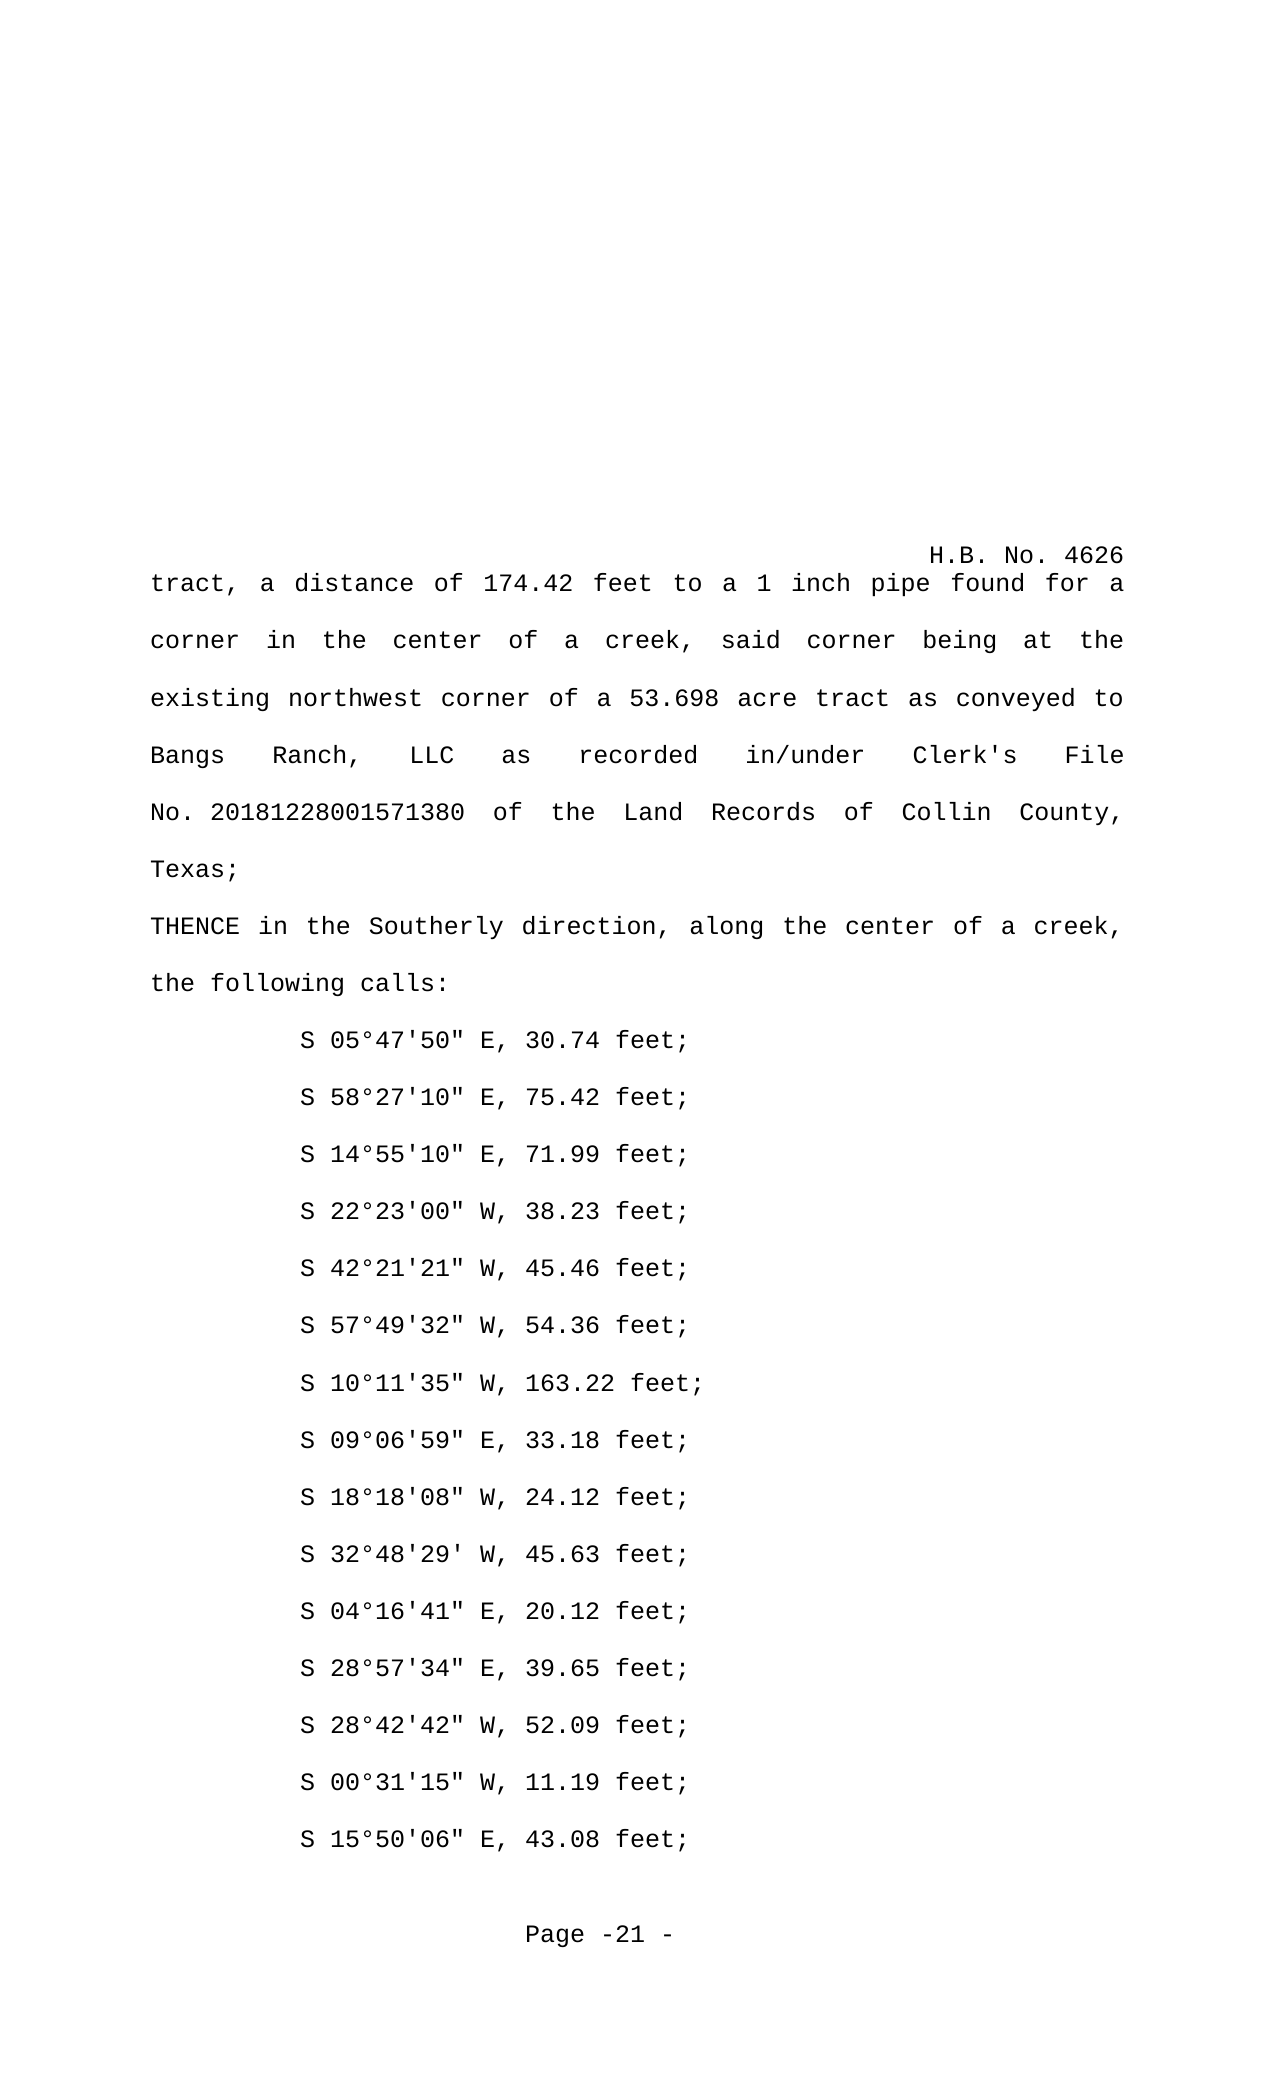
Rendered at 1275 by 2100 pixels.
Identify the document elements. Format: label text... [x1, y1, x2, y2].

text S 57°49'32" W, 54.36 feet; [225, 1313, 1125, 1341]
text S 10°11'35" W, 163.22 feet; [225, 1370, 1125, 1398]
text S 04°16'41" E, 20.12 feet; [225, 1598, 1125, 1627]
text THENCE in the Southerly direction, along the center of a creek, the following calls: [150, 913, 1125, 999]
text S 18°18'08" W, 24.12 feet; [225, 1484, 1125, 1513]
text S 22°23'00" W, 38.23 feet; [225, 1199, 1125, 1227]
text S 15°50'06" E, 43.08 feet; [225, 1827, 1125, 1855]
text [150, 571, 1125, 885]
text S 32°48'29' W, 45.63 feet; [225, 1541, 1125, 1570]
text S 28°42'42" W, 52.09 feet; [225, 1712, 1125, 1741]
text S 05°47'50" E, 30.74 feet; [225, 1027, 1125, 1056]
text S 09°06'59" E, 33.18 feet; [225, 1427, 1125, 1456]
text S 28°57'34" E, 39.65 feet; [225, 1655, 1125, 1684]
text S 00°31'15" W, 11.19 feet; [225, 1769, 1125, 1798]
text S 58°27'10" E, 75.42 feet; [225, 1084, 1125, 1113]
text S 14°55'10" E, 71.99 feet; [225, 1142, 1125, 1170]
text S 42°21'21" W, 45.46 feet; [225, 1256, 1125, 1284]
